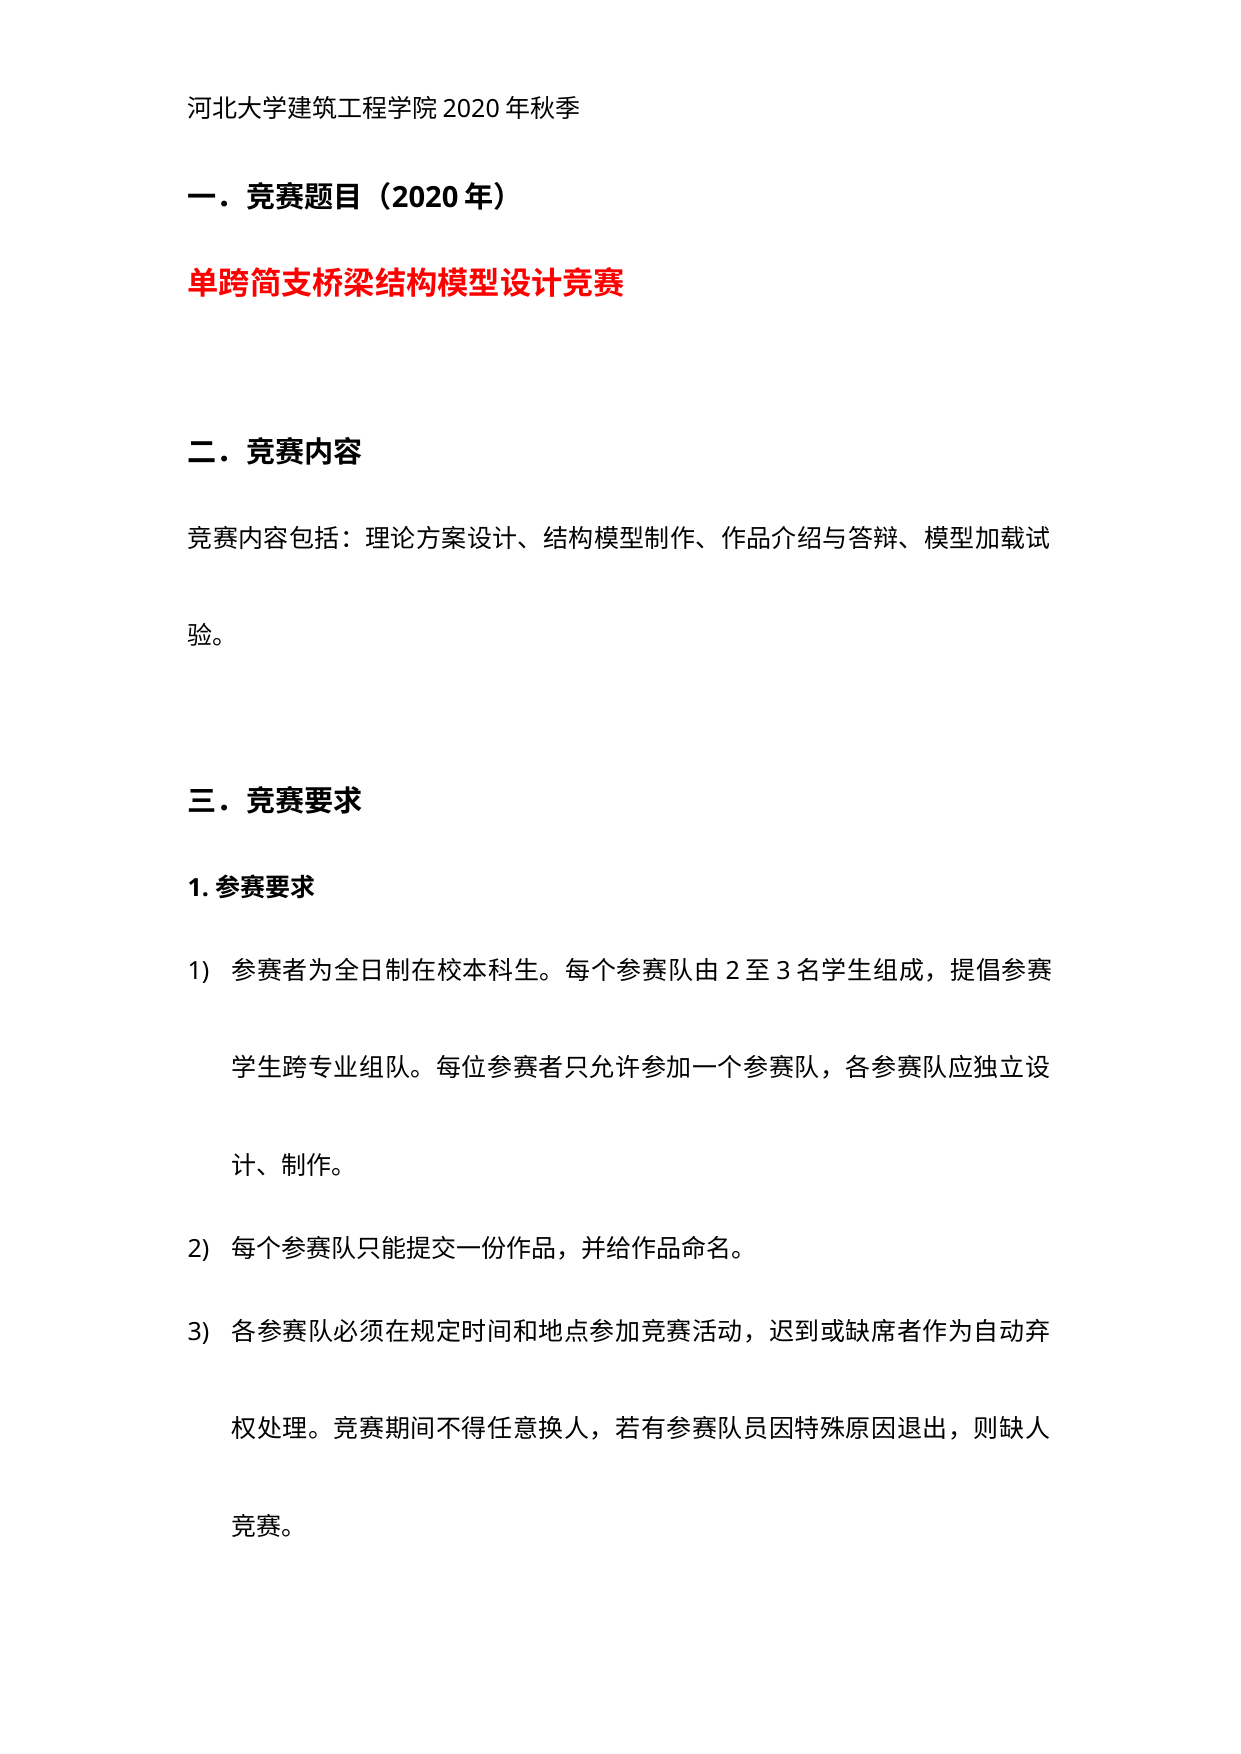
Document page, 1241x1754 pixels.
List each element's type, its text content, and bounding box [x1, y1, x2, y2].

text 三．竞赛要求 [187, 766, 1053, 831]
text 单跨简支桥梁结构模型设计竞赛 [187, 248, 1053, 313]
text 竞赛内容包括：理论方案设计、结构模型制作、作品介绍与答辩、模型加载试验。 [187, 504, 1053, 666]
text 1. 参赛要求 [187, 853, 1053, 918]
list 参赛者为全日制在校本科生。每个参赛队由2至3名学生组成，提倡参赛学生跨专业组队。每位参赛者只允许参加一个参赛队，各参赛队应独立设计、制作。 [187, 936, 1053, 1196]
list 各参赛队必须在规定时间和地点参加竞赛活动，迟到或缺席者作为自动弃权处理。竞赛期间不得任意换人，若有参赛队员因特殊原因退出，则缺人竞赛。 [187, 1297, 1053, 1557]
text 二．竞赛内容 [187, 418, 1053, 483]
list 每个参赛队只能提交一份作品，并给作品命名。 [187, 1214, 1053, 1279]
text 一．竞赛题目（2020年） [187, 162, 1053, 227]
